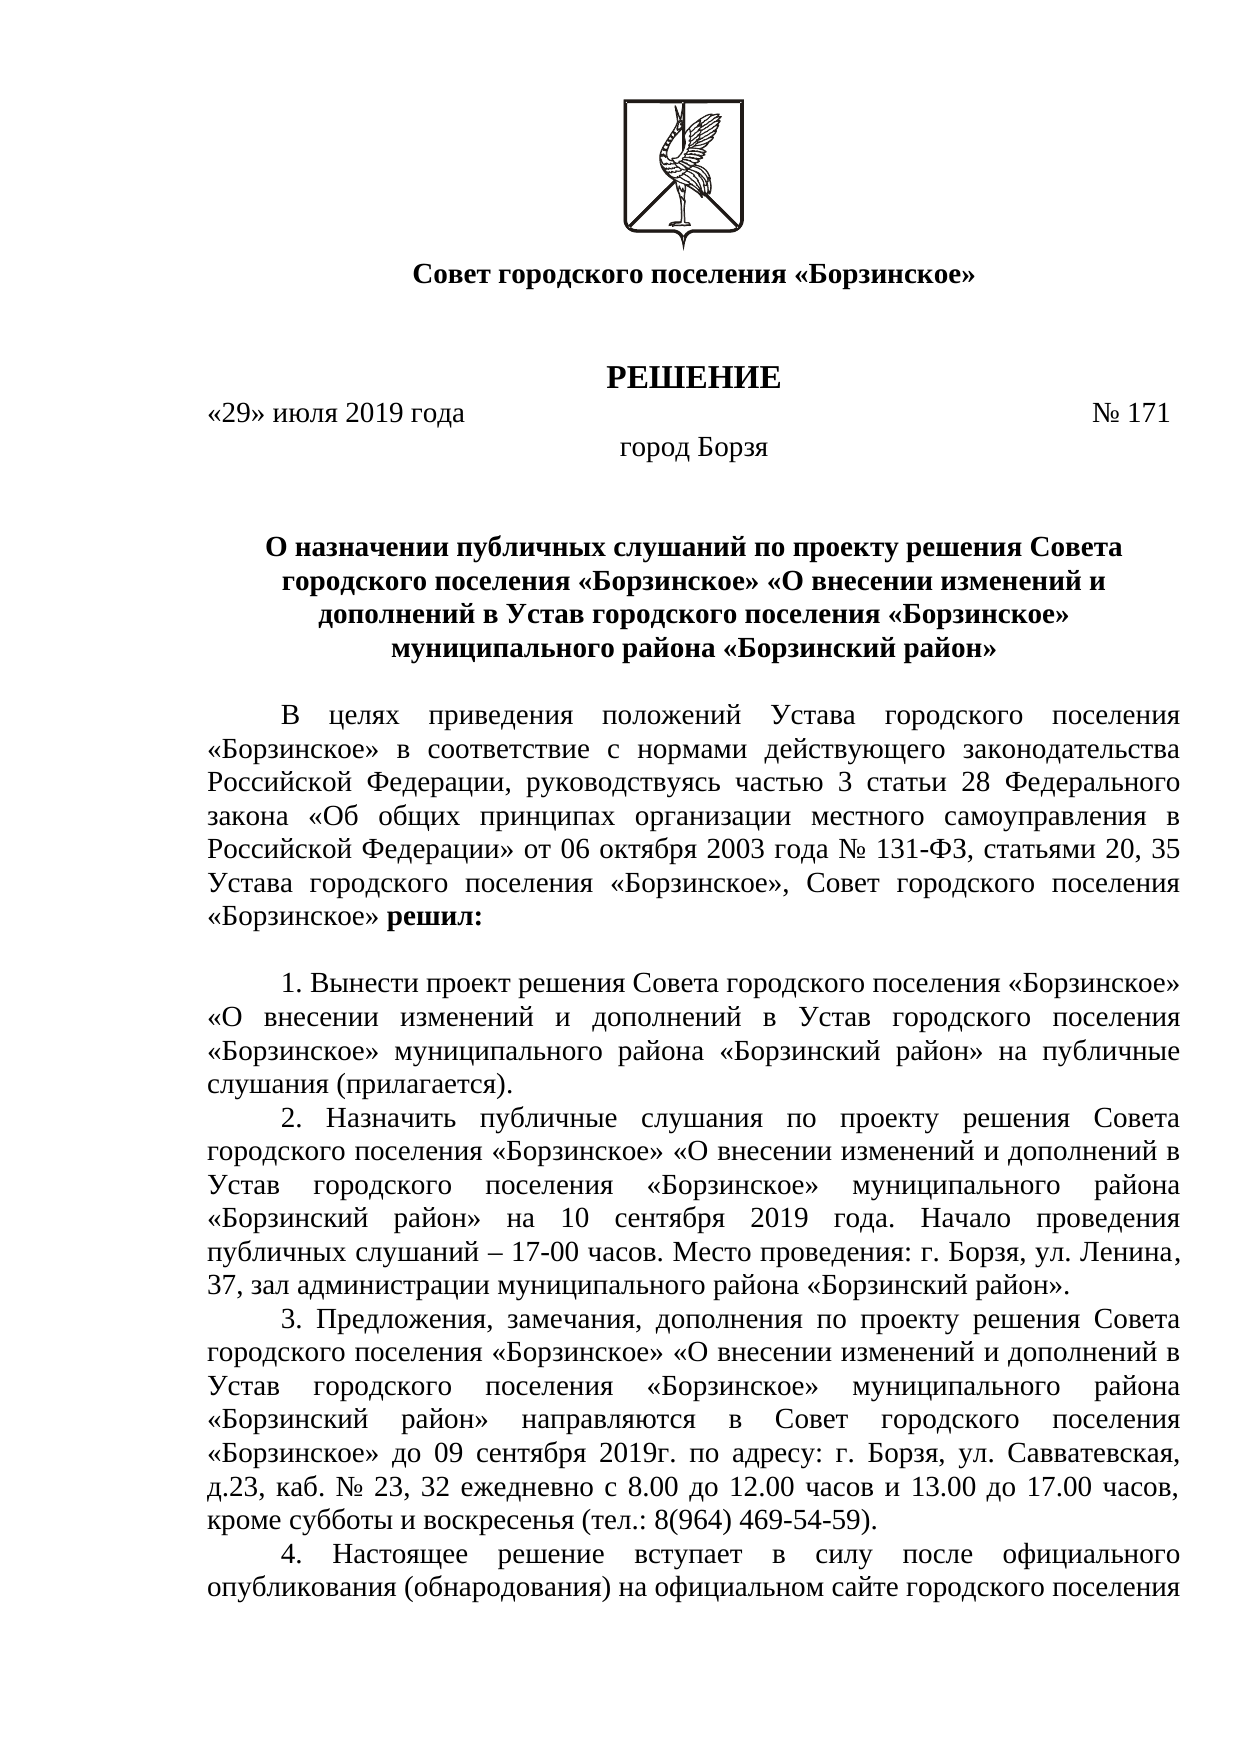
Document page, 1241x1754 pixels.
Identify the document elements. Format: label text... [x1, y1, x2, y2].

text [207, 1536, 1181, 1603]
text 1. Вынести проект решения Совета городского поселения «Борзинское» «О внесении изменений и дополнений в Устав городского поселения «Борзинское» муниципального района «Борзинский район» на публичные слушания (прилагается). [207, 966, 1181, 1100]
text «29» июля 2019 года № 171 [207, 395, 1181, 429]
text В целях приведения положений Устава городского поселения «Борзинское» в соответствие с нормами действующего законодательства Российской Федерации, руководствуясь частью 3 статьи 28 Федерального закона «Об общих принципах организации местного самоуправления в Российской Федерации» от 06 октября 2003 года № 131-ФЗ, статьями 20, 35 Устава городского поселения «Борзинское», Совет городского поселения «Борзинское» решил: [207, 697, 1181, 932]
text 3. Предложения, замечания, дополнения по проекту решения Совета городского поселения «Борзинское» «О внесении изменений и дополнений в Устав городского поселения «Борзинское» муниципального района «Борзинский район» направляются в Совет городского поселения «Борзинское» до 09 сентября 2019г. по адресу: г. Борзя, ул. Савватевская, д.23, каб. № 23, 32 ежедневно с 8.00 до 12.00 часов и 13.00 до 17.00 часов, кроме субботы и воскресенья (тел.: 8(964) 469-54-59). [207, 1301, 1181, 1536]
text город Борзя [207, 429, 1181, 462]
text 2. Назначить публичные слушания по проекту решения Совета городского поселения «Борзинское» «О внесении изменений и дополнений в Устав городского поселения «Борзинское» муниципального района «Борзинский район» на 10 сентября 2019 года. Начало проведения публичных слушаний – 17-00 часов. Место проведения: г. Борзя, ул. Ленина, 37, зал администрации муниципального района «Борзинский район». [207, 1100, 1181, 1301]
text РЕШЕНИЕ [207, 357, 1181, 395]
text О назначении публичных слушаний по проекту решения Совета городского поселения «Борзинское» «О внесении изменений и дополнений в Устав городского поселения «Борзинское» муниципального района «Борзинский район» [207, 529, 1181, 664]
text Совет городского поселения «Борзинское» [207, 256, 1181, 290]
